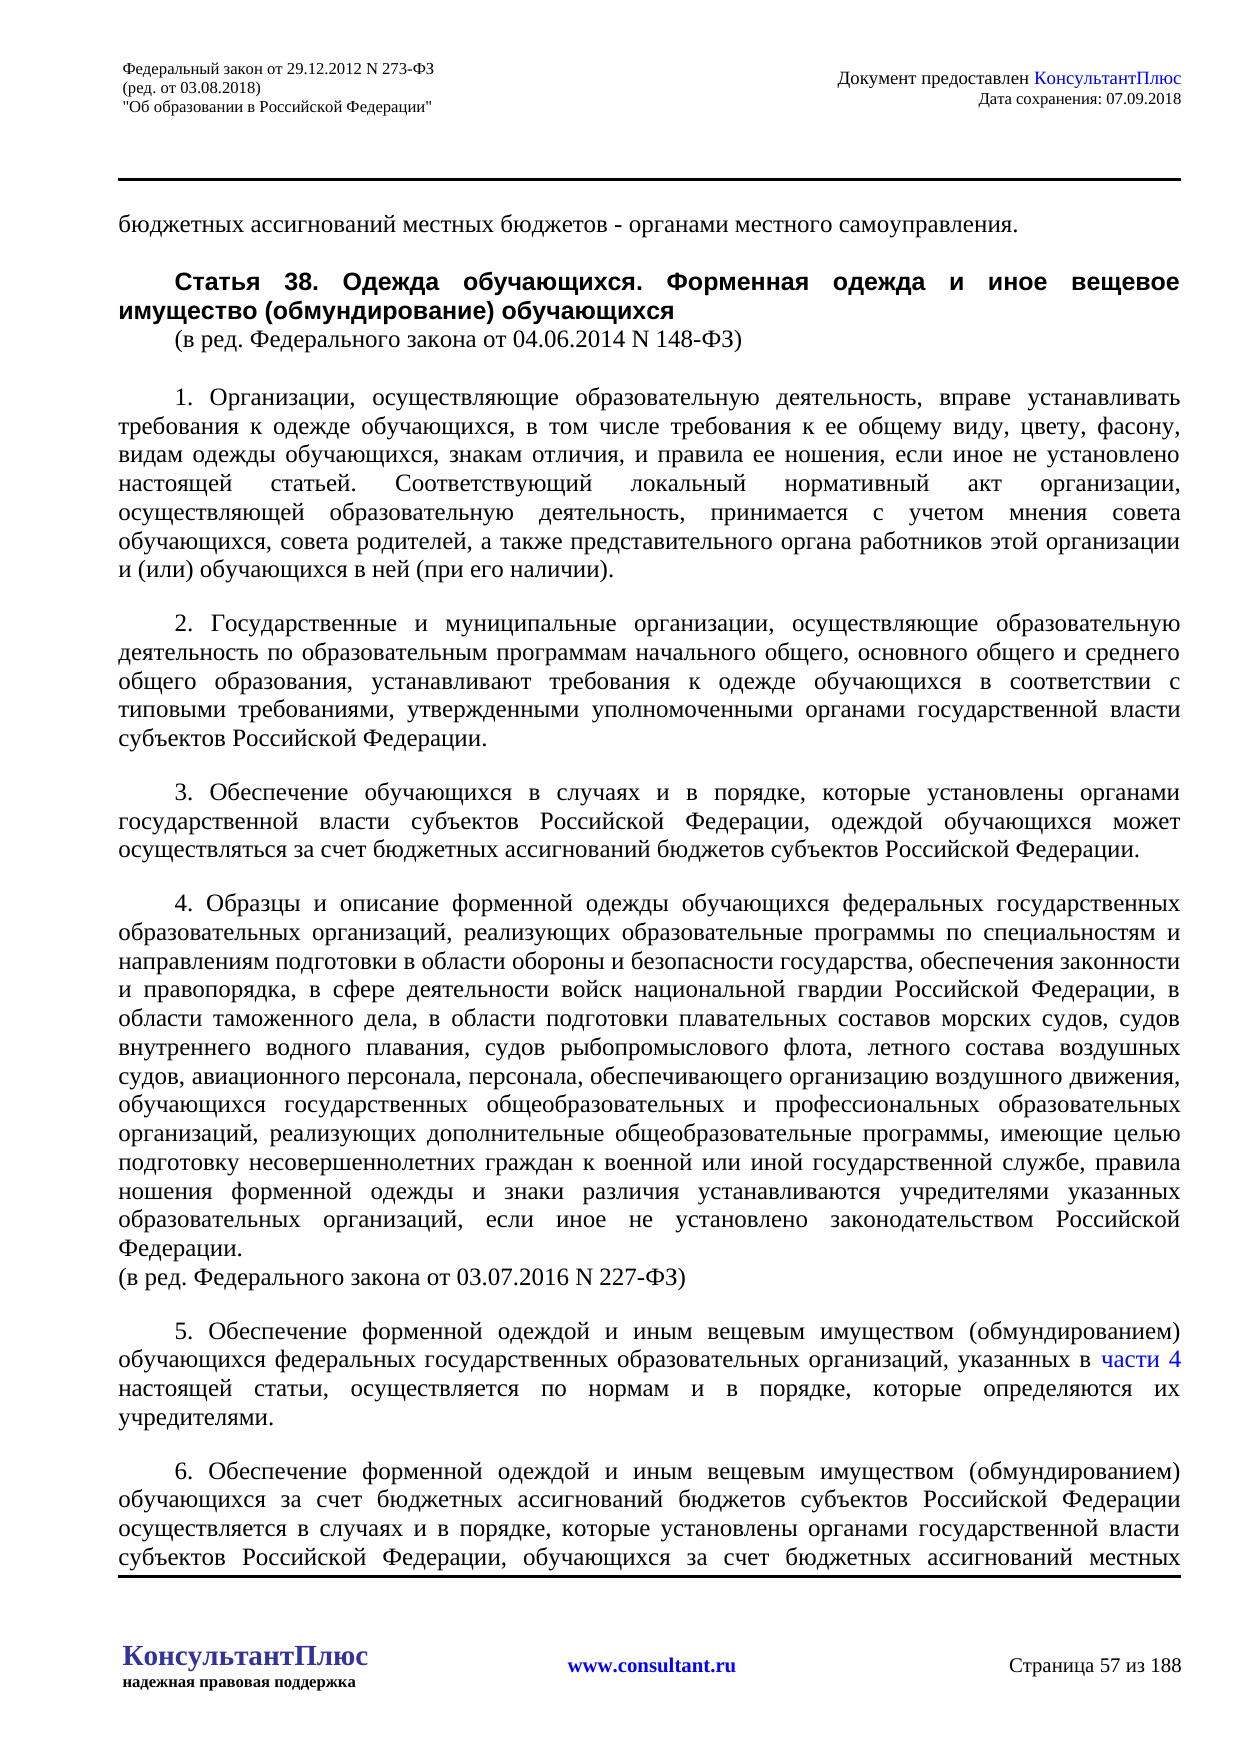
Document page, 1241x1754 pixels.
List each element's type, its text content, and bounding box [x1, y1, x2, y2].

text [118, 1456, 1181, 1571]
text 1. Организации, осуществляющие образовательную деятельность, вправе устанавливать требования к одежде обучающихся, в том числе требования к ее общему виду, цвету, фасону, видам одежды обучающихся, знакам отличия, и правила ее ношения, если иное не установлено настоящей статьей. Соответствующий локальный нормативный акт организации, осуществляющей образовательную деятельность, принимается с учетом мнения совета обучающихся, совета родителей, а также представительного органа работников этой организации и (или) обучающихся в ней (при его наличии). [118, 382, 1181, 583]
text 5. Обеспечение форменной одеждой и иным вещевым имуществом (обмундированием) обучающихся федеральных государственных образовательных организаций, указанных в части 4 настоящей статьи, осуществляется по нормам и в порядке, которые определяются их учредителями. [118, 1316, 1181, 1431]
title Статья 38. Одежда обучающихся. Форменная одежда и иное вещевое имущество (обмундирование) обучающихся [118, 267, 1181, 324]
text 3. Обеспечение обучающихся в случаях и в порядке, которые установлены органами государственной власти субъектов Российской Федерации, одеждой обучающихся может осуществляться за счет бюджетных ассигнований бюджетов субъектов Российской Федерации. [118, 777, 1181, 863]
text 4. Образцы и описание форменной одежды обучающихся федеральных государственных образовательных организаций, реализующих образовательные программы по специальностям и направлениям подготовки в области обороны и безопасности государства, обеспечения законности и правопорядка, в сфере деятельности войск национальной гвардии Российской Федерации, в области таможенного дела, в области подготовки плавательных составов морских судов, судов внутреннего водного плавания, судов рыбопромыслового флота, летного состава воздушных судов, авиационного персонала, персонала, обеспечивающего организацию воздушного движения, обучающихся государственных общеобразовательных и профессиональных образовательных организаций, реализующих дополнительные общеобразовательные программы, имеющие целью подготовку несовершеннолетних граждан к военной или иной государственной службе, правила ношения форменной одежды и знаки различия устанавливаются учредителями указанных образовательных организаций, если иное не установлено законодательством Российской Федерации. [118, 888, 1181, 1262]
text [118, 209, 1181, 238]
text (в ред. Федерального закона от 03.07.2016 N 227-ФЗ) [118, 1262, 1181, 1291]
text 2. Государственные и муниципальные организации, осуществляющие образовательную деятельность по образовательным программам начального общего, основного общего и среднего общего образования, устанавливают требования к одежде обучающихся в соответствии с типовыми требованиями, утвержденными уполномоченными органами государственной власти субъектов Российской Федерации. [118, 608, 1181, 752]
text (в ред. Федерального закона от 04.06.2014 N 148-ФЗ) [118, 324, 1181, 353]
